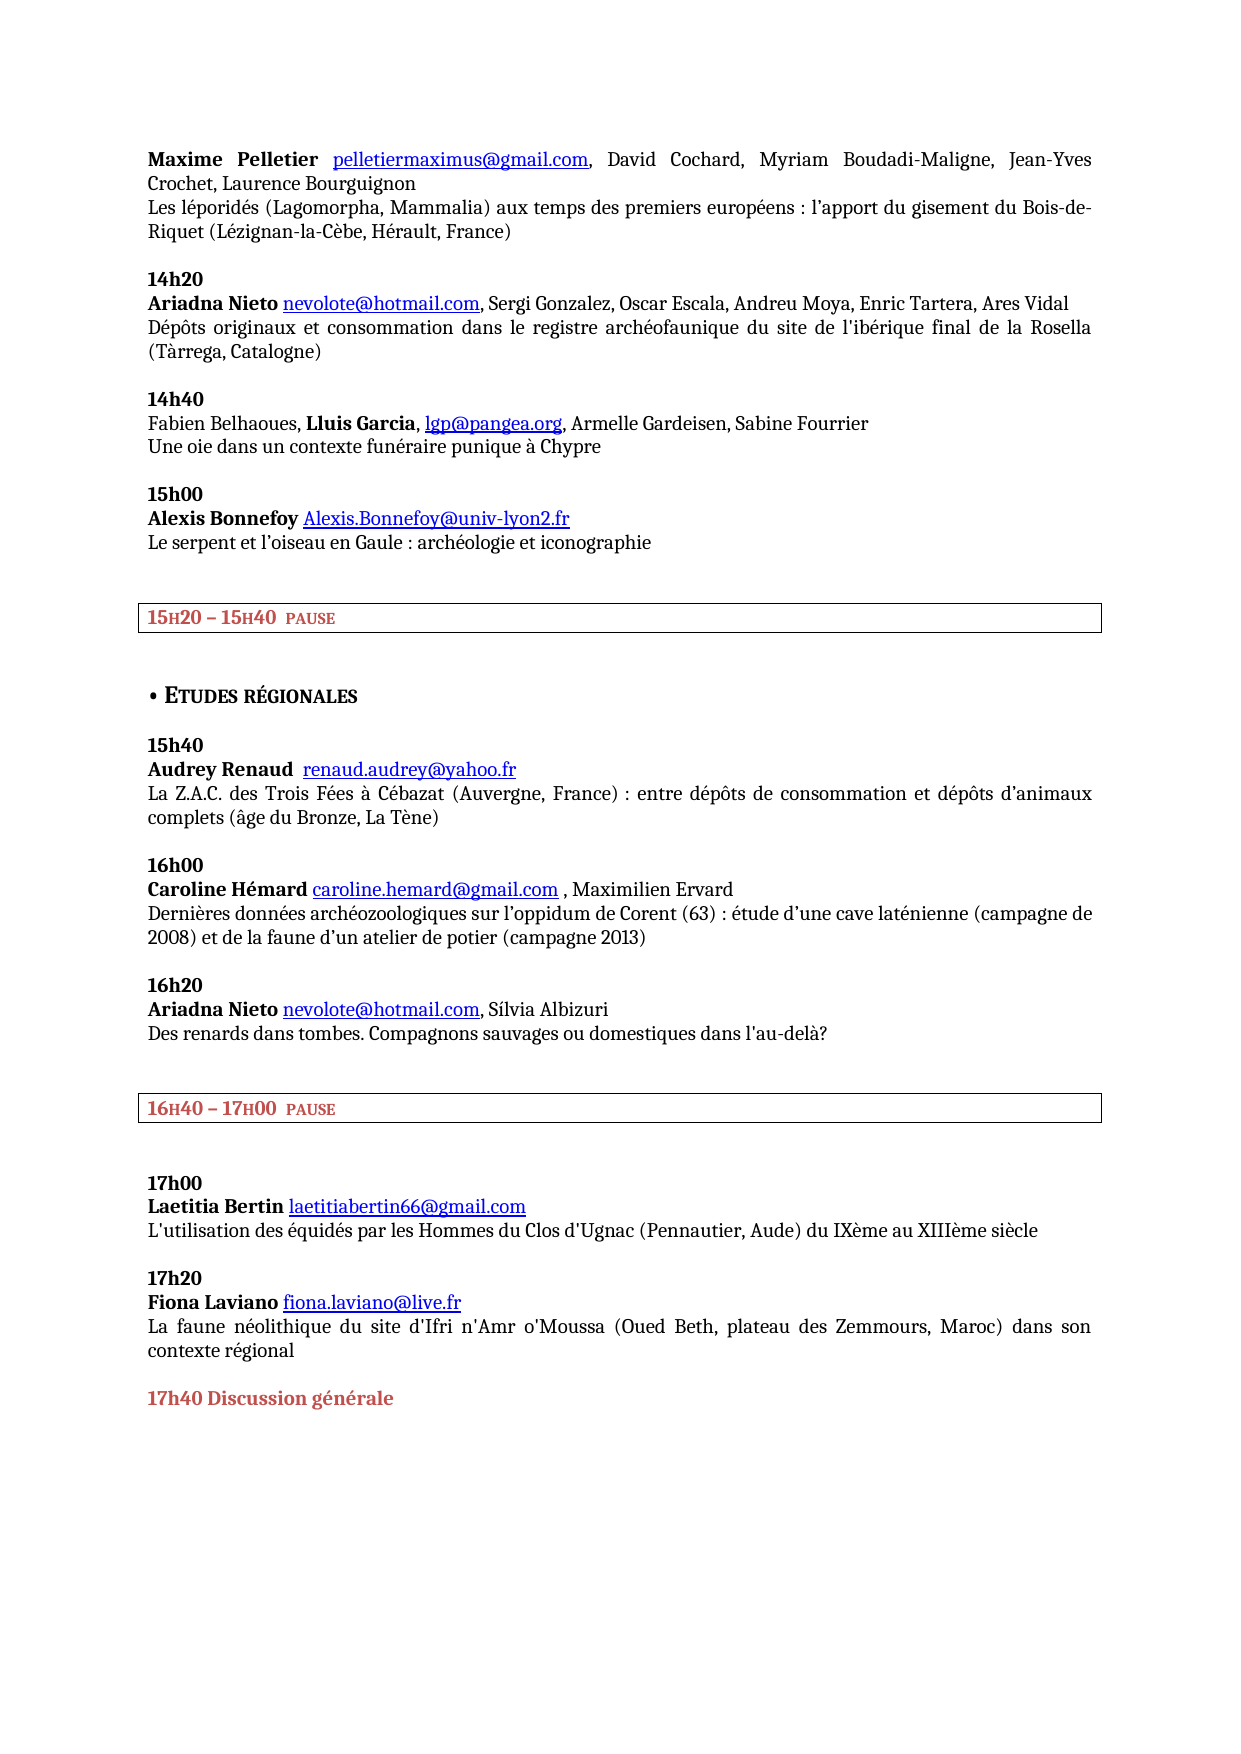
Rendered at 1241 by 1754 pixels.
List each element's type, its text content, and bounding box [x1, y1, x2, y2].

text Caroline Hémard caroline.hemard@gmail.com , Maximilien Ervard [148, 877, 1093, 901]
text 16h20 [148, 973, 1093, 997]
text Audrey Renaud renaud.audrey@yahoo.fr [148, 758, 1093, 782]
text 14h20 [148, 267, 1093, 291]
text Fiona Laviano fiona.laviano@live.fr [148, 1291, 1093, 1315]
text 16h00 [148, 853, 1093, 877]
text 15h40 [148, 734, 1093, 758]
text La Z.A.C. des Trois Fées à Cébazat (Auvergne, France) : entre dépôts de consommation et dépôts d’animaux complets (âge du Bronze, La Tène) [148, 782, 1093, 829]
text 17h40 Discussion générale [148, 1387, 1093, 1411]
text Ariadna Nieto nevolote@hotmail.com, Sílvia Albizuri [148, 997, 1093, 1021]
text Laetitia Bertin laetitiabertin66@gmail.com [148, 1195, 1093, 1219]
text Une oie dans un contexte funéraire punique à Chypre [148, 435, 1093, 459]
text 14h40 [148, 387, 1093, 411]
text Maxime Pelletier pelletiermaximus@gmail.com, David Cochard, Myriam Boudadi-Maligne, Jean-Yves Crochet, Laurence Bourguignon [148, 148, 1093, 196]
text • Etudes régionales [148, 681, 1093, 710]
text Des renards dans tombes. Compagnons sauvages ou domestiques dans l'au-delà? [148, 1021, 1093, 1045]
text Dernières données archéozoologiques sur l’oppidum de Corent (63) : étude d’une cave laténienne (campagne de 2008) et de la faune d’un atelier de potier (campagne 2013) [148, 901, 1093, 949]
text Fabien Belhaoues, Lluis Garcia, lgp@pangea.org, Armelle Gardeisen, Sabine Fourrier [148, 411, 1093, 435]
text 17h00 [148, 1171, 1093, 1195]
text 15h00 [148, 483, 1093, 507]
text Le serpent et l’oiseau en Gaule : archéologie et iconographie [148, 531, 1093, 555]
text Les léporidés (Lagomorpha, Mammalia) aux temps des premiers européens : l’apport du gisement du Bois-de-Riquet (Lézignan-la-Cèbe, Hérault, France) [148, 196, 1093, 243]
text L'utilisation des équidés par les Hommes du Clos d'Ugnac (Pennautier, Aude) du IXème au XIIIème siècle [148, 1219, 1093, 1243]
text 15h20 – 15h40 pause [139, 604, 1101, 632]
text Ariadna Nieto nevolote@hotmail.com, Sergi Gonzalez, Oscar Escala, Andreu Moya, Enric Tartera, Ares Vidal [148, 291, 1093, 315]
text La faune néolithique du site d'Ifri n'Amr o'Moussa (Oued Beth, plateau des Zemmours, Maroc) dans son contexte régional [148, 1315, 1093, 1363]
text 17h20 [148, 1267, 1093, 1291]
text 16h40 – 17h00 pause [139, 1094, 1101, 1122]
text Alexis Bonnefoy Alexis.Bonnefoy@univ-lyon2.fr [148, 507, 1093, 531]
text Dépôts originaux et consommation dans le registre archéofaunique du site de l'ibérique final de la Rosella (Tàrrega, Catalogne) [148, 315, 1093, 363]
